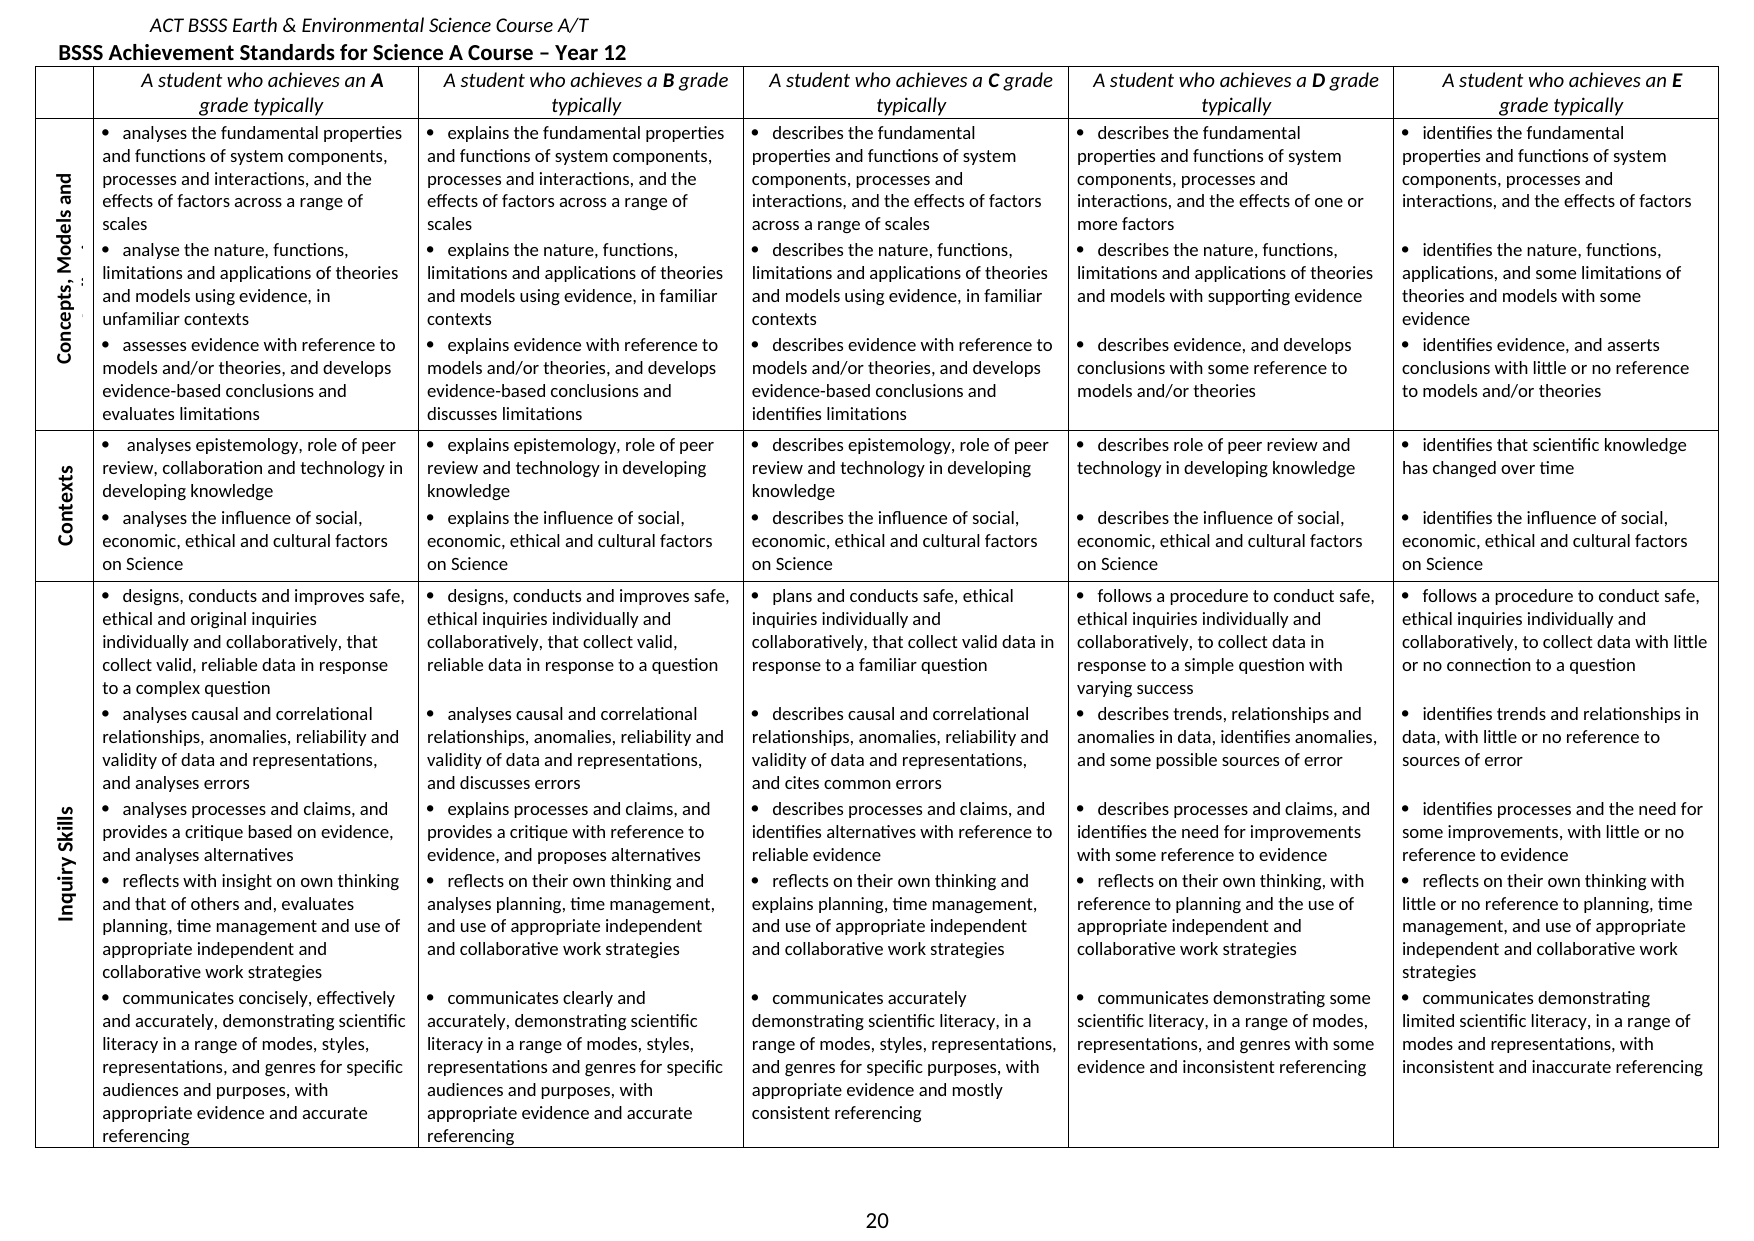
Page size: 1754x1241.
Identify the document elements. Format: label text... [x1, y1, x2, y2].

table_cell A student who achieves an E grade typically [1394, 67, 1718, 118]
table_cell explains the fundamental properties and functions of system components, processes and interactions, and the effects of factors across a range of scales [419, 119, 743, 236]
table_cell analyses epistemology, role of peer review, collaboration and technology in developing knowledge [94, 431, 418, 503]
table_cell reflects on their own thinking with little or no reference to planning, time management, and use of appropriate independent and collaborative work strategies [1394, 866, 1718, 983]
table_cell identifies the nature, functions, applications, and some limitations of theories and models with some evidence [1394, 236, 1718, 331]
table_cell identifies the influence of social, economic, ethical and cultural factors on Science [1394, 503, 1718, 581]
table_cell A student who achieves a B grade typically [419, 67, 743, 118]
table_header BSSS Achievement Standards for Science A Course – Year 12 [35, 38, 1719, 66]
table_cell A student who achieves a C grade typically [744, 67, 1068, 118]
table_cell analyses causal and correlational relationships, anomalies, reliability and validity of data and representations, and analyses errors [94, 699, 418, 794]
table_cell communicates demonstrating some scientific literacy, in a range of modes, representations, and genres with some evidence and inconsistent referencing [1069, 983, 1393, 1147]
table_cell describes role of peer review and technology in developing knowledge [1069, 431, 1393, 503]
table_cell identifies processes and the need for some improvements, with little or no reference to evidence [1394, 794, 1718, 866]
table_cell follows a procedure to conduct safe, ethical inquiries individually and collaboratively, to collect data with little or no connection to a question [1394, 582, 1718, 699]
table_cell identifies that scientific knowledge has changed over time [1394, 431, 1718, 503]
table_cell describes the fundamental properties and functions of system components, processes and interactions, and the effects of factors across a range of scales [744, 119, 1068, 236]
table_cell describes causal and correlational relationships, anomalies, reliability and validity of data and representations, and cites common errors [744, 699, 1068, 794]
table_cell Contexts [36, 431, 93, 581]
table_cell plans and conducts safe, ethical inquiries individually and collaboratively, that collect valid data in response to a familiar question [744, 582, 1068, 699]
table_cell describes the influence of social, economic, ethical and cultural factors on Science [1069, 503, 1393, 581]
table_cell A student who achieves an A grade typically [94, 67, 418, 118]
table_cell explains epistemology, role of peer review and technology in developing knowledge [419, 431, 743, 503]
table_cell identifies trends and relationships in data, with little or no reference to sources of error [1394, 699, 1718, 794]
table_cell analyses causal and correlational relationships, anomalies, reliability and validity of data and representations, and discusses errors [419, 699, 743, 794]
table_cell analyse the nature, functions, limitations and applications of theories and models using evidence, in unfamiliar contexts [94, 236, 418, 331]
table_cell describes processes and claims, and identifies the need for improvements with some reference to evidence [1069, 794, 1393, 866]
table_cell designs, conducts and improves safe, ethical and original inquiries individually and collaboratively, that collect valid, reliable data in response to a complex question [94, 582, 418, 699]
table_cell describes the influence of social, economic, ethical and cultural factors on Science [744, 503, 1068, 581]
table_cell [36, 67, 93, 118]
table_cell assesses evidence with reference to models and/or theories, and develops evidence-based conclusions and evaluates limitations [94, 331, 418, 430]
table_cell analyses the fundamental properties and functions of system components, processes and interactions, and the effects of factors across a range of scales [94, 119, 418, 236]
table_cell explains the influence of social, economic, ethical and cultural factors on Science [419, 503, 743, 581]
table_cell communicates accurately demonstrating scientific literacy, in a range of modes, styles, representations, and genres for specific purposes, with appropriate evidence and mostly consistent referencing [744, 983, 1068, 1147]
table_cell reflects with insight on own thinking and that of others and, evaluates planning, time management and use of appropriate independent and collaborative work strategies [94, 866, 418, 983]
table_cell identifies the fundamental properties and functions of system components, processes and interactions, and the effects of factors [1394, 119, 1718, 236]
table_cell describes the nature, functions, limitations and applications of theories and models with supporting evidence [1069, 236, 1393, 331]
table_cell reflects on their own thinking and explains planning, time management, and use of appropriate independent and collaborative work strategies [744, 866, 1068, 983]
table_cell communicates concisely, effectively and accurately, demonstrating scientific literacy in a range of modes, styles, representations, and genres for specific audiences and purposes, with appropriate evidence and accurate referencing [94, 983, 418, 1147]
table_cell describes evidence with reference to models and/or theories, and develops evidence-based conclusions and identifies limitations [744, 331, 1068, 430]
table_cell explains evidence with reference to models and/or theories, and develops evidence-based conclusions and discusses limitations [419, 331, 743, 430]
table_cell describes evidence, and develops conclusions with some reference to models and/or theories [1069, 331, 1393, 430]
table_cell designs, conducts and improves safe, ethical inquiries individually and collaboratively, that collect valid, reliable data in response to a question [419, 582, 743, 699]
table_cell analyses the influence of social, economic, ethical and cultural factors on Science [94, 503, 418, 581]
table_cell reflects on their own thinking and analyses planning, time management, and use of appropriate independent and collaborative work strategies [419, 866, 743, 983]
table_cell describes processes and claims, and identifies alternatives with reference to reliable evidence [744, 794, 1068, 866]
table_cell describes the nature, functions, limitations and applications of theories and models using evidence, in familiar contexts [744, 236, 1068, 331]
table_cell communicates demonstrating limited scientific literacy, in a range of modes and representations, with inconsistent and inaccurate referencing [1394, 983, 1718, 1147]
table_cell identifies evidence, and asserts conclusions with little or no reference to models and/or theories [1394, 331, 1718, 430]
table_cell analyses processes and claims, and provides a critique based on evidence, and analyses alternatives [94, 794, 418, 866]
table_cell describes epistemology, role of peer review and technology in developing knowledge [744, 431, 1068, 503]
table_cell explains processes and claims, and provides a critique with reference to evidence, and proposes alternatives [419, 794, 743, 866]
table_cell explains the nature, functions, limitations and applications of theories and models using evidence, in familiar contexts [419, 236, 743, 331]
table_cell describes the fundamental properties and functions of system components, processes and interactions, and the effects of one or more factors [1069, 119, 1393, 236]
table_cell describes trends, relationships and anomalies in data, identifies anomalies, and some possible sources of error [1069, 699, 1393, 794]
table_cell reflects on their own thinking, with reference to planning and the use of appropriate independent and collaborative work strategies [1069, 866, 1393, 983]
table_cell A student who achieves a D grade typically [1069, 67, 1393, 118]
table_cell communicates clearly and accurately, demonstrating scientific literacy in a range of modes, styles, representations and genres for specific audiences and purposes, with appropriate evidence and accurate referencing [419, 983, 743, 1147]
table_cell Concepts, Models and Applications [36, 119, 93, 430]
table_cell follows a procedure to conduct safe, ethical inquiries individually and collaboratively, to collect data in response to a simple question with varying success [1069, 582, 1393, 699]
table_cell Inquiry Skills [36, 582, 93, 1147]
